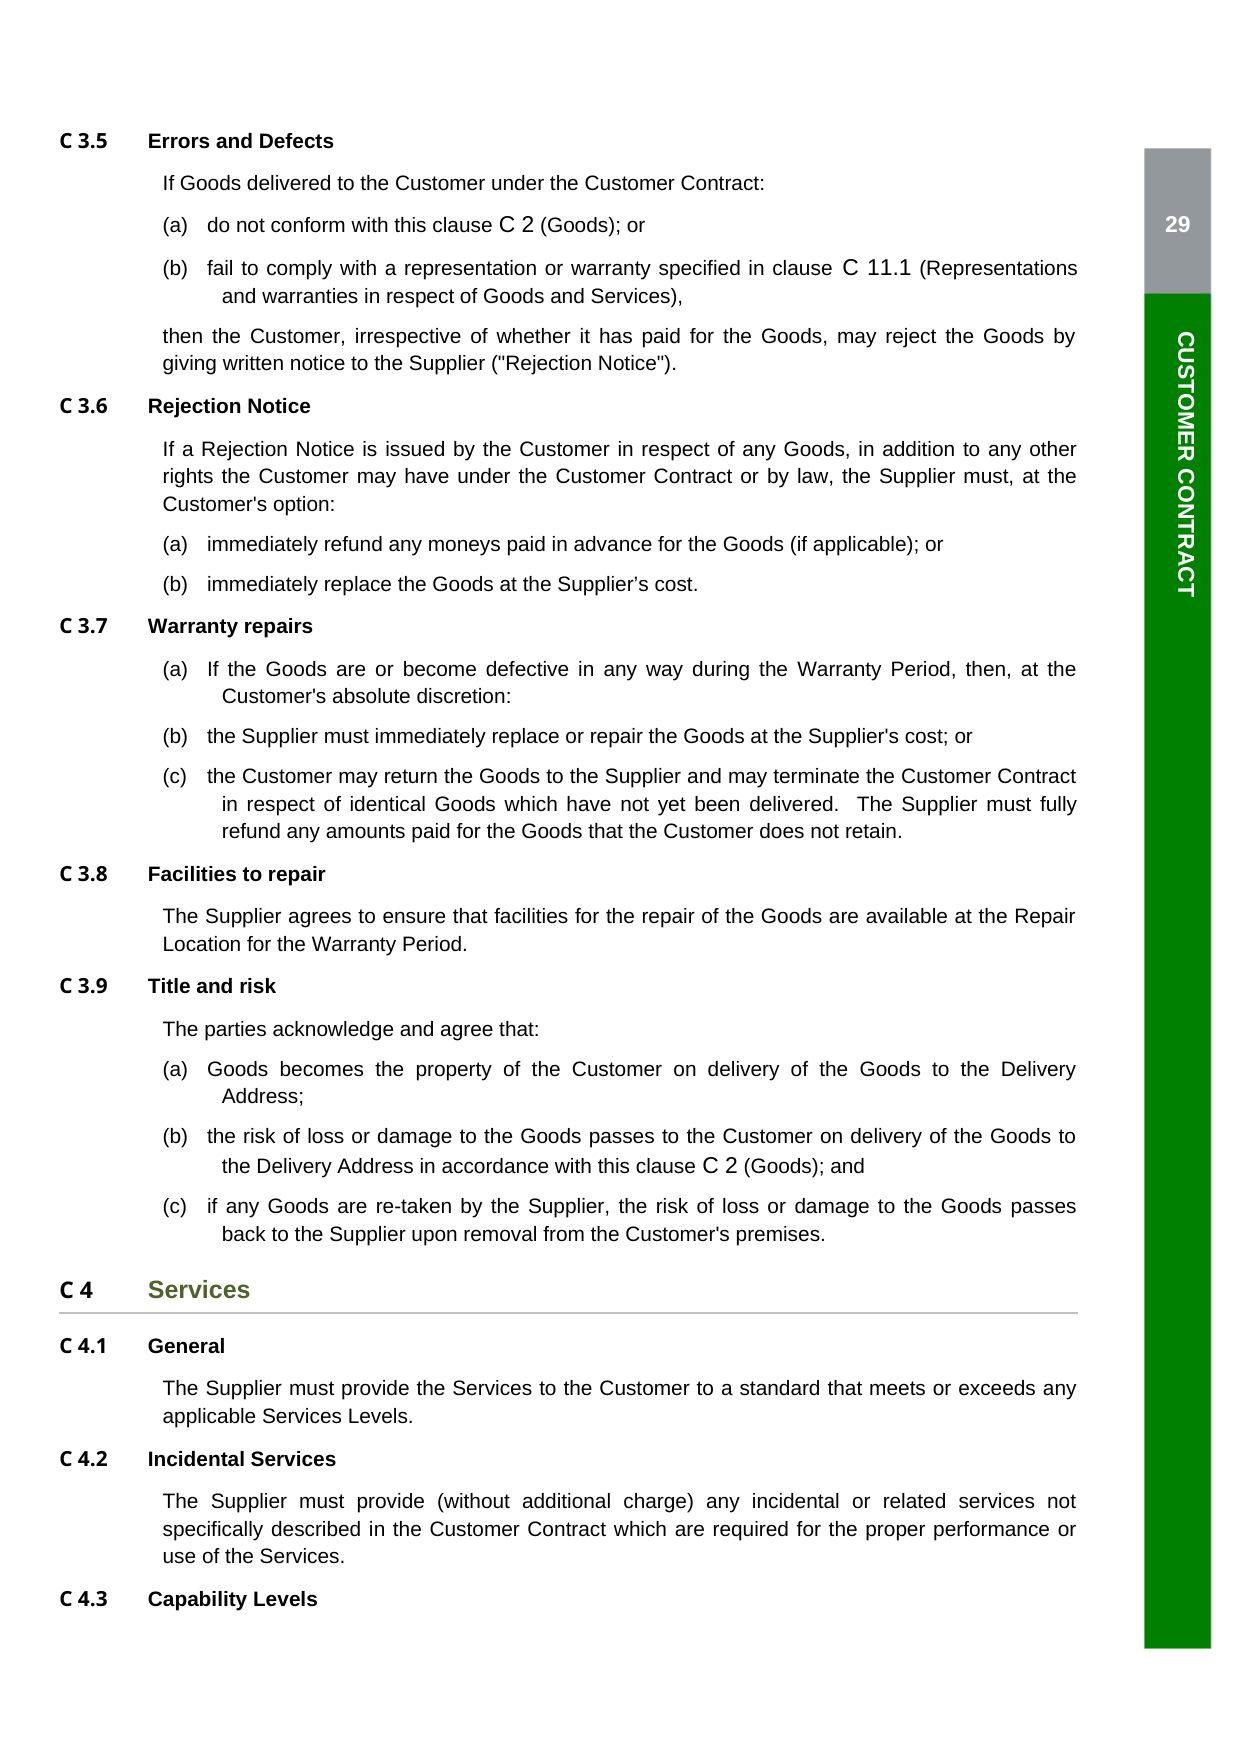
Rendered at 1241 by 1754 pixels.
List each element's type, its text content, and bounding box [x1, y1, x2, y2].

text Rejection Notice [59, 391, 1078, 420]
text immediately refund any moneys paid in advance for the Goods (if applicable); or [162, 531, 1078, 555]
list If the Goods are or become defective in any way during the Warranty Period, then, at the Customer's absolute discretion: [162, 656, 1078, 708]
text Title and risk [59, 972, 1078, 1000]
text Services [59, 1274, 1078, 1312]
text Warranty repairs [59, 611, 1078, 640]
text Errors and Defects [59, 126, 1078, 154]
text do not conform with this clause C 2 (Goods); or [162, 211, 1078, 237]
list the Supplier must immediately replace or repair the Goods at the Supplier's cost; or [162, 724, 1078, 748]
text immediately replace the Goods at the Supplier’s cost. [162, 571, 1078, 595]
text then the Customer, irrespective of whether it has paid for the Goods, may reject the Goods by giving written notice to the Supplier ("Rejection Notice"). [162, 324, 1078, 375]
text The parties acknowledge and agree that: [162, 1017, 1078, 1041]
text Capability Levels [59, 1584, 1078, 1612]
text fail to comply with a representation or warranty specified in clause C 11.1 (Representations and warranties in respect of Goods and Services), [162, 254, 1078, 308]
text Goods becomes the property of the Customer on delivery of the Goods to the Delivery Address; [162, 1057, 1078, 1108]
text the risk of loss or damage to the Goods passes to the Customer on delivery of the Goods to the Delivery Address in accordance with this clause C 2 (Goods); and [162, 1124, 1078, 1178]
text The Supplier must provide (without additional charge) any incidental or related services not specifically described in the Customer Contract which are required for the proper performance or use of the Services. [162, 1489, 1078, 1568]
text The Supplier must provide the Services to the Customer to a standard that meets or exceeds any applicable Services Levels. [162, 1376, 1078, 1428]
text General [59, 1331, 1078, 1359]
text If Goods delivered to the Customer under the Customer Contract: [162, 171, 1078, 195]
list the Customer may return the Goods to the Supplier and may terminate the Customer Contract in respect of identical Goods which have not yet been delivered. The Supplier must fully refund any amounts paid for the Goods that the Customer does not retain. [162, 764, 1078, 843]
text Incidental Services [59, 1444, 1078, 1472]
text Facilities to repair [59, 859, 1078, 887]
text The Supplier agrees to ensure that facilities for the repair of the Goods are available at the Repair Location for the Warranty Period. [162, 904, 1078, 956]
picture [1143, 147, 1213, 1652]
text If a Rejection Notice is issued by the Customer in respect of any Goods, in addition to any other rights the Customer may have under the Customer Contract or by law, the Supplier must, at the Customer's option: [162, 436, 1078, 515]
text if any Goods are re-taken by the Supplier, the risk of loss or damage to the Goods passes back to the Supplier upon removal from the Customer's premises. [162, 1194, 1078, 1246]
